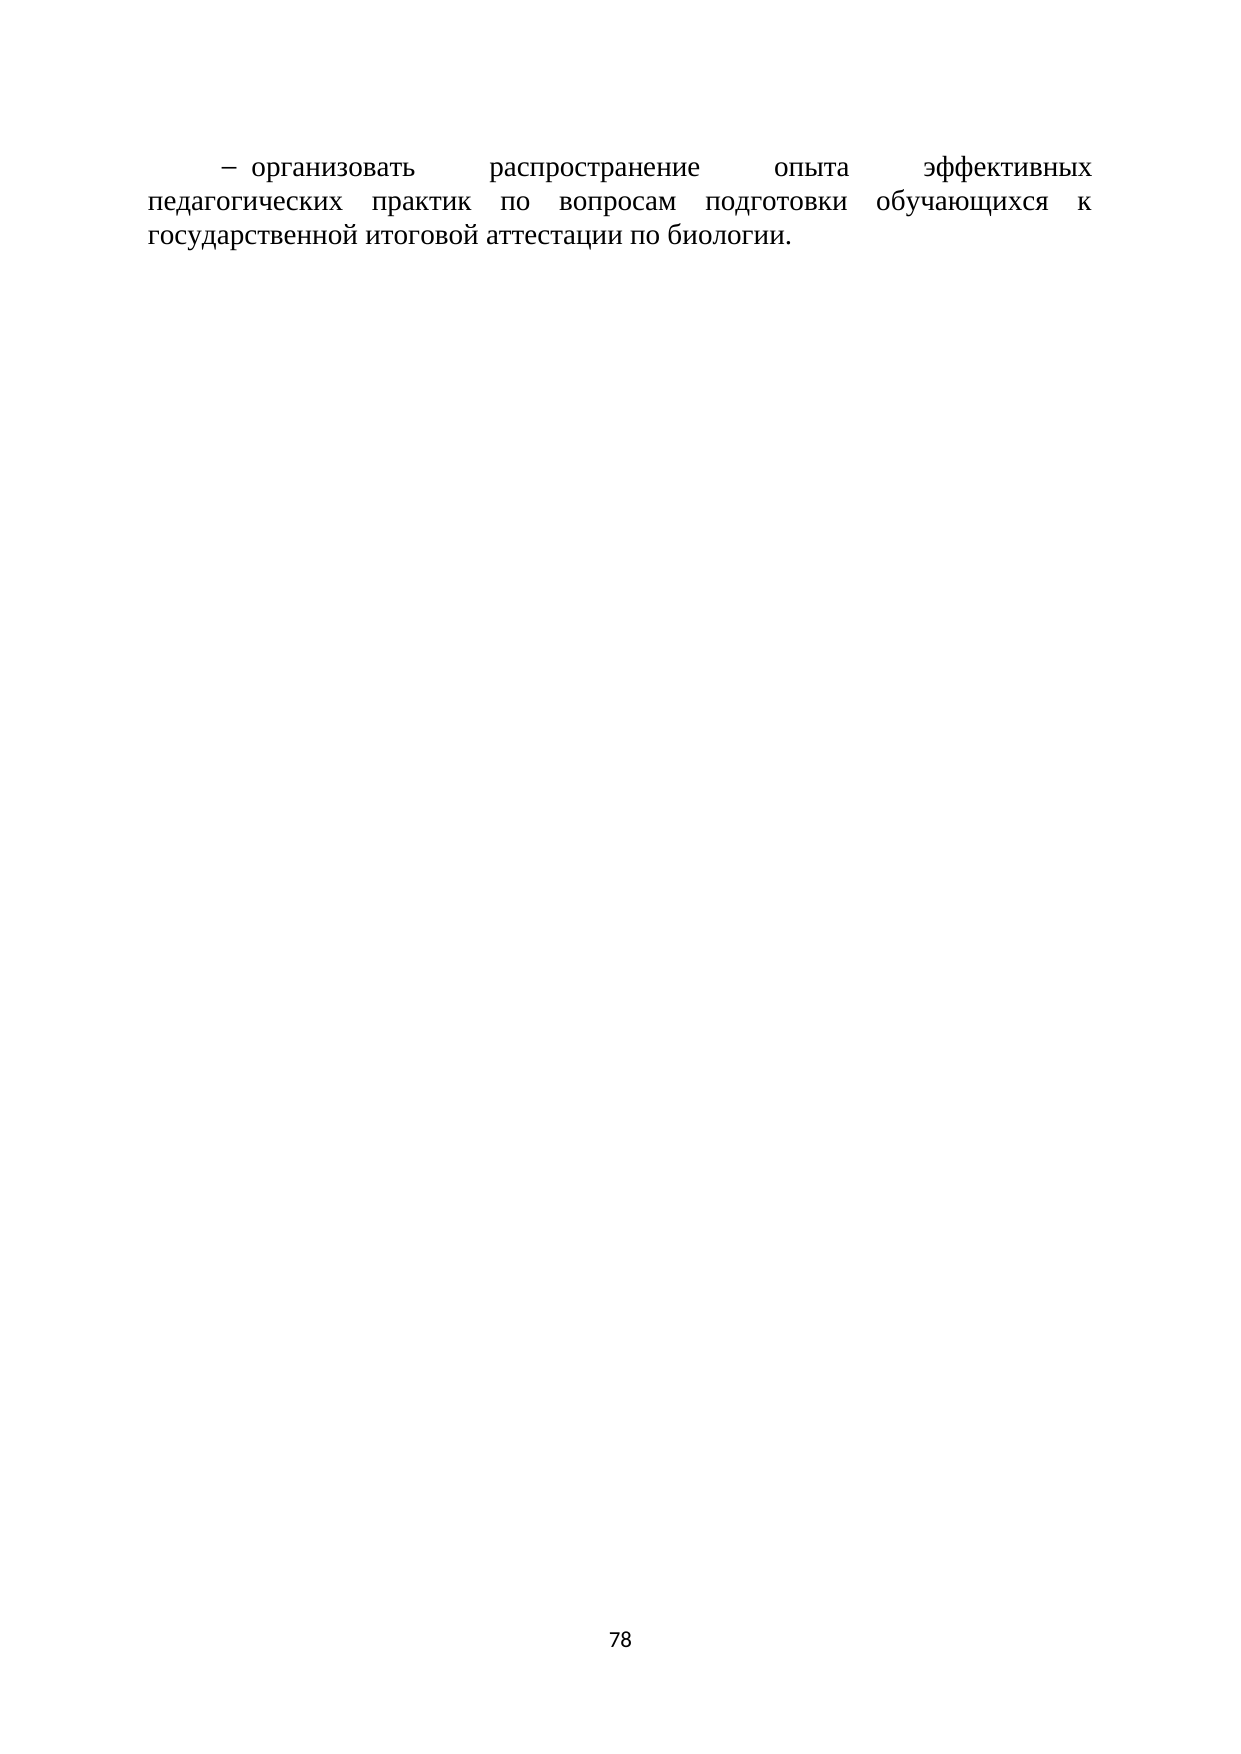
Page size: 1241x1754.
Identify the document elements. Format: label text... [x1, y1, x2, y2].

list организовать распространение опыта эффективных педагогических практик по вопросам подготовки обучающихся к государственной итоговой аттестации по биологии. [148, 148, 1092, 250]
